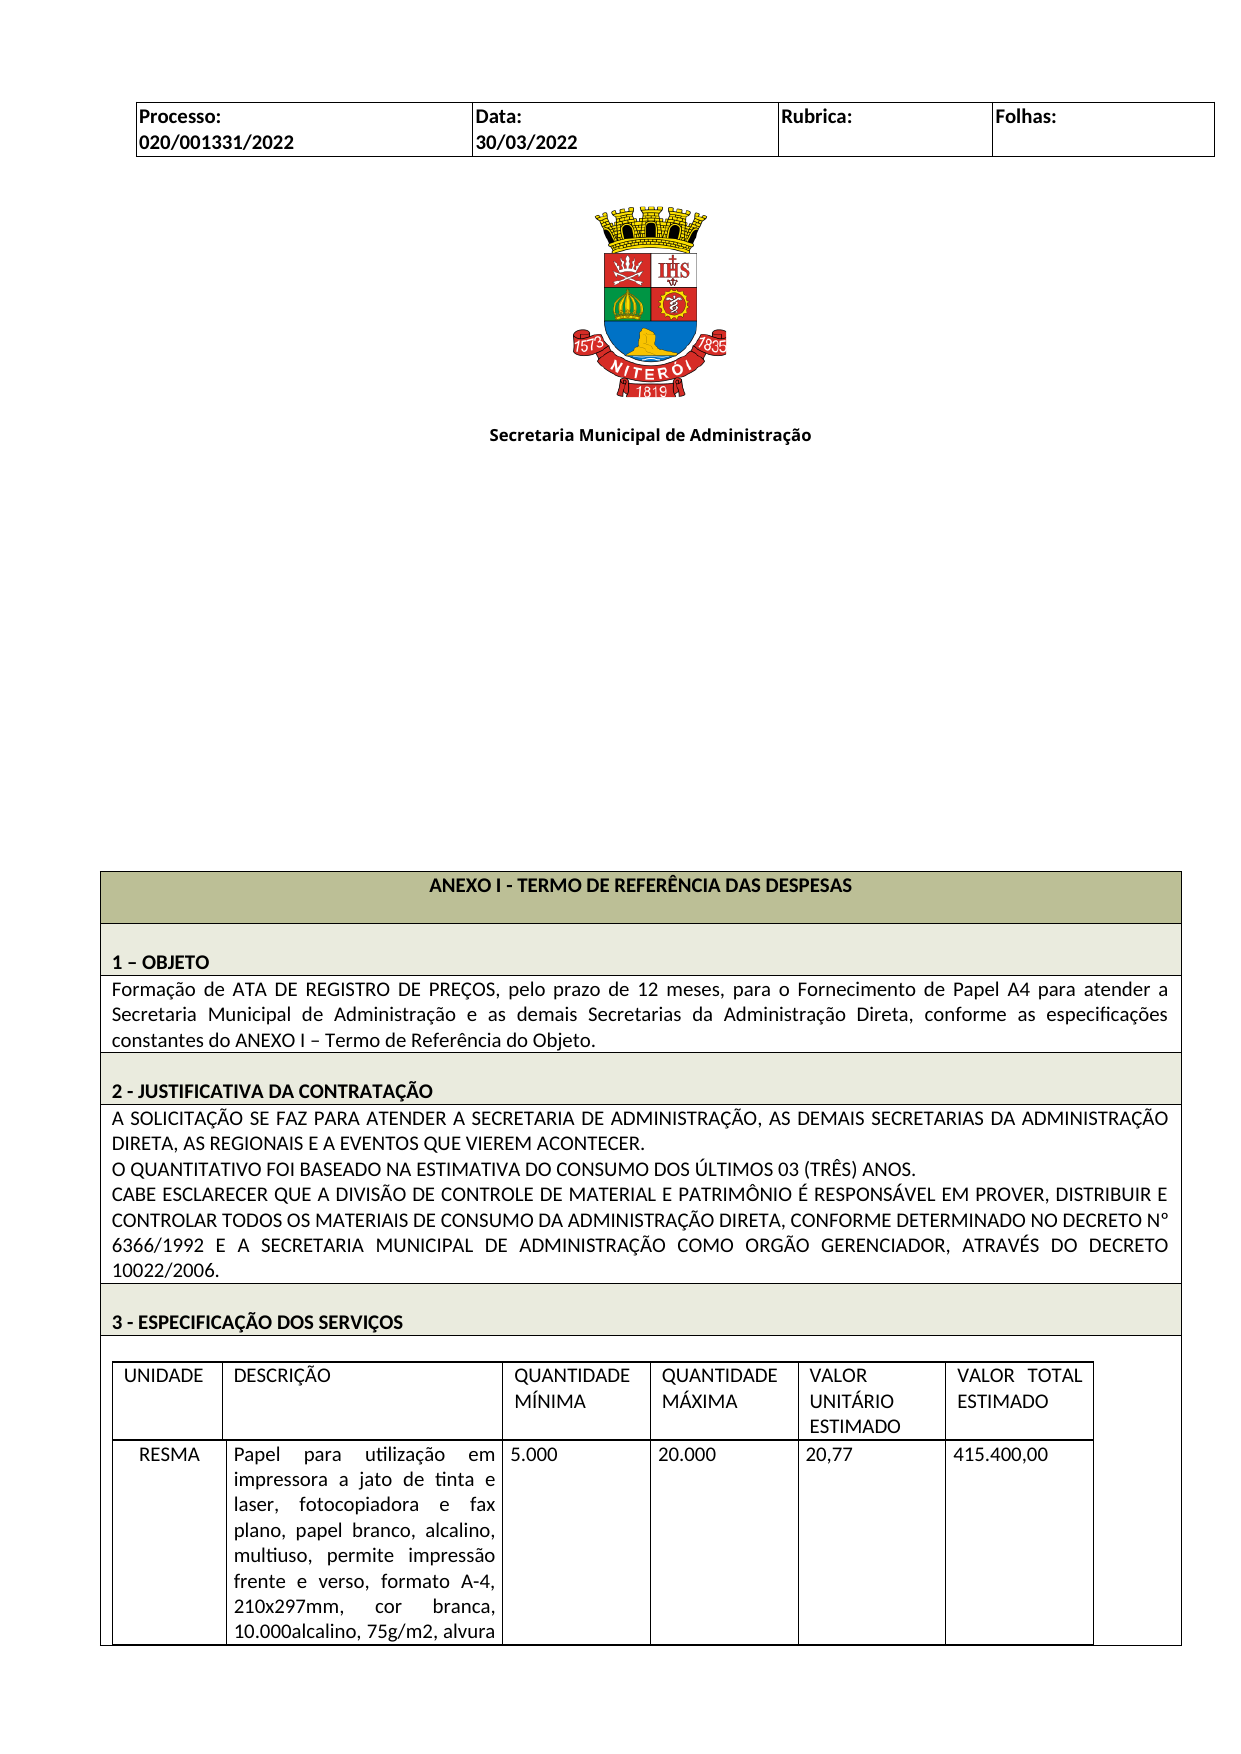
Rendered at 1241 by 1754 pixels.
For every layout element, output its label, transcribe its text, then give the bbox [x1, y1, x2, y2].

table_cell 3 - ESPECIFICAÇÃO DOS SERVIÇOS [101, 1284, 1181, 1335]
table_cell 1 – OBJETO [101, 924, 1181, 975]
picture [573, 206, 727, 398]
table_cell A SOLICITAÇÃO SE FAZ PARA ATENDER A SECRETARIA DE ADMINISTRAÇÃO, AS DEMAIS SECRETARIAS DA ADMINISTRAÇÃO DIRETA, AS REGIONAIS E A EVENTOS QUE VIEREM ACONTECER. O QUANTITATIVO FOI BASEADO NA ESTIMATIVA DO CONSUMO DOS ÚLTIMOS 03 (TRÊS) ANOS. CABE ESCLARECER QUE A DIVISÃO DE CONTROLE DE MATERIAL E PATRIMÔNIO É RESPONSÁVEL EM PROVER, DISTRIBUIR E CONTROLAR TODOS OS MATERIAIS DE CONSUMO DA ADMINISTRAÇÃO DIRETA, CONFORME DETERMINADO NO DECRETO Nº 6366/1992 E A SECRETARIA MUNICIPAL DE ADMINISTRAÇÃO COMO ORGÃO GERENCIADOR, ATRAVÉS DO DECRETO 10022/2006. [101, 1105, 1181, 1283]
table_cell Formação de ATA DE REGISTRO DE PREÇOS, pelo prazo de 12 meses, para o Fornecimento de Papel A4 para atender a Secretaria Municipal de Administração e as demais Secretarias da Administração Direta, conforme as especificações constantes do ANEXO I – Termo de Referência do Objeto. [101, 976, 1181, 1052]
table_cell 2 - JUSTIFICATIVA DA CONTRATAÇÃO [101, 1053, 1181, 1104]
table_cell [101, 1336, 1181, 1645]
table_header ANEXO I - TERMO DE REFERÊNCIA DAS DESPESAS [101, 872, 1181, 923]
